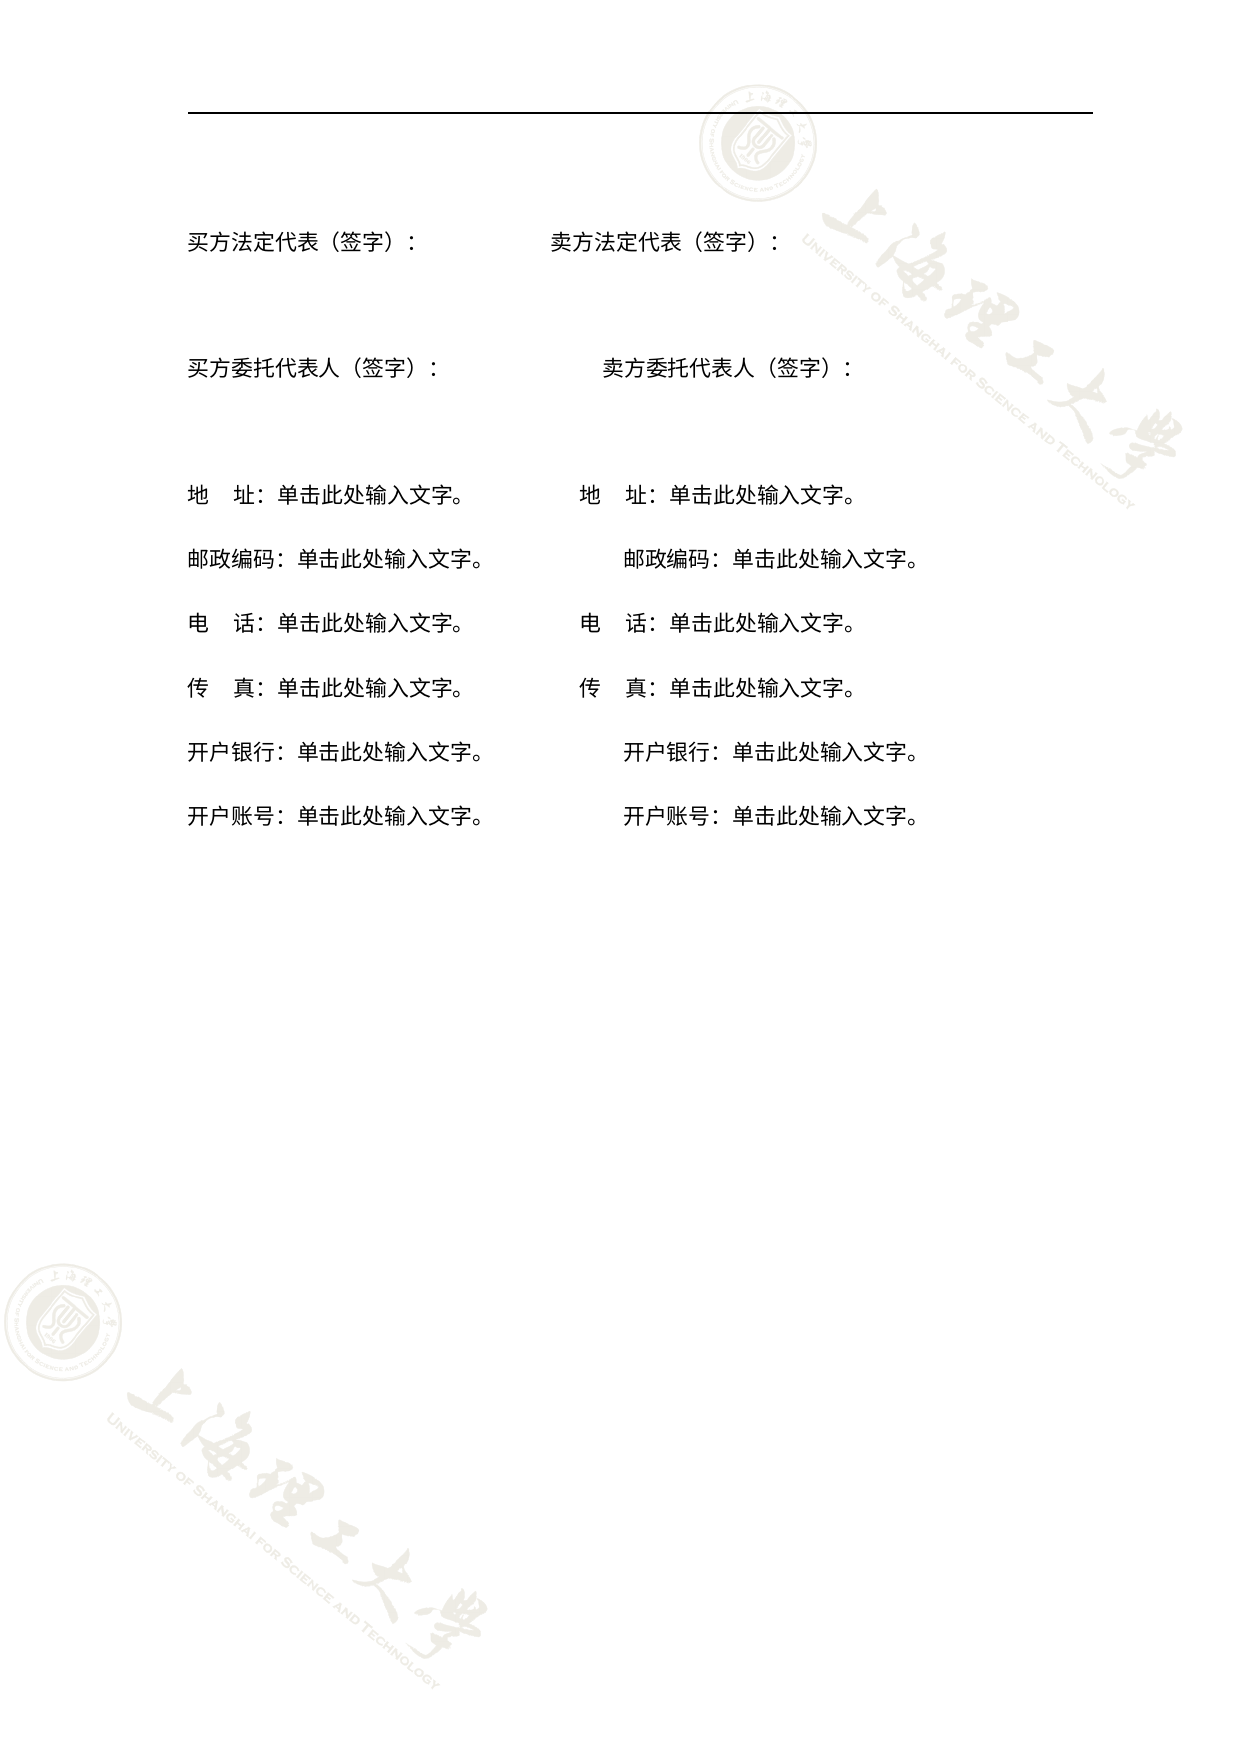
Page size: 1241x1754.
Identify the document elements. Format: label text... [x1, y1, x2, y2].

text 买方委托代表人（签字）： 卖方委托代表人（签字）： [187, 351, 1093, 383]
text 买方法定代表（签字）： 卖方法定代表（签字）： [187, 224, 1093, 257]
text 电 话： 电 话： [187, 606, 1093, 638]
text 开户银行： 开户银行： [187, 734, 1093, 767]
text 地 址： 地 址： [187, 477, 1093, 510]
text 传 真： 传 真： [187, 670, 1093, 703]
text 邮政编码： 邮政编码： [187, 542, 1093, 574]
text 开户账号： 开户账号： [187, 799, 1093, 831]
